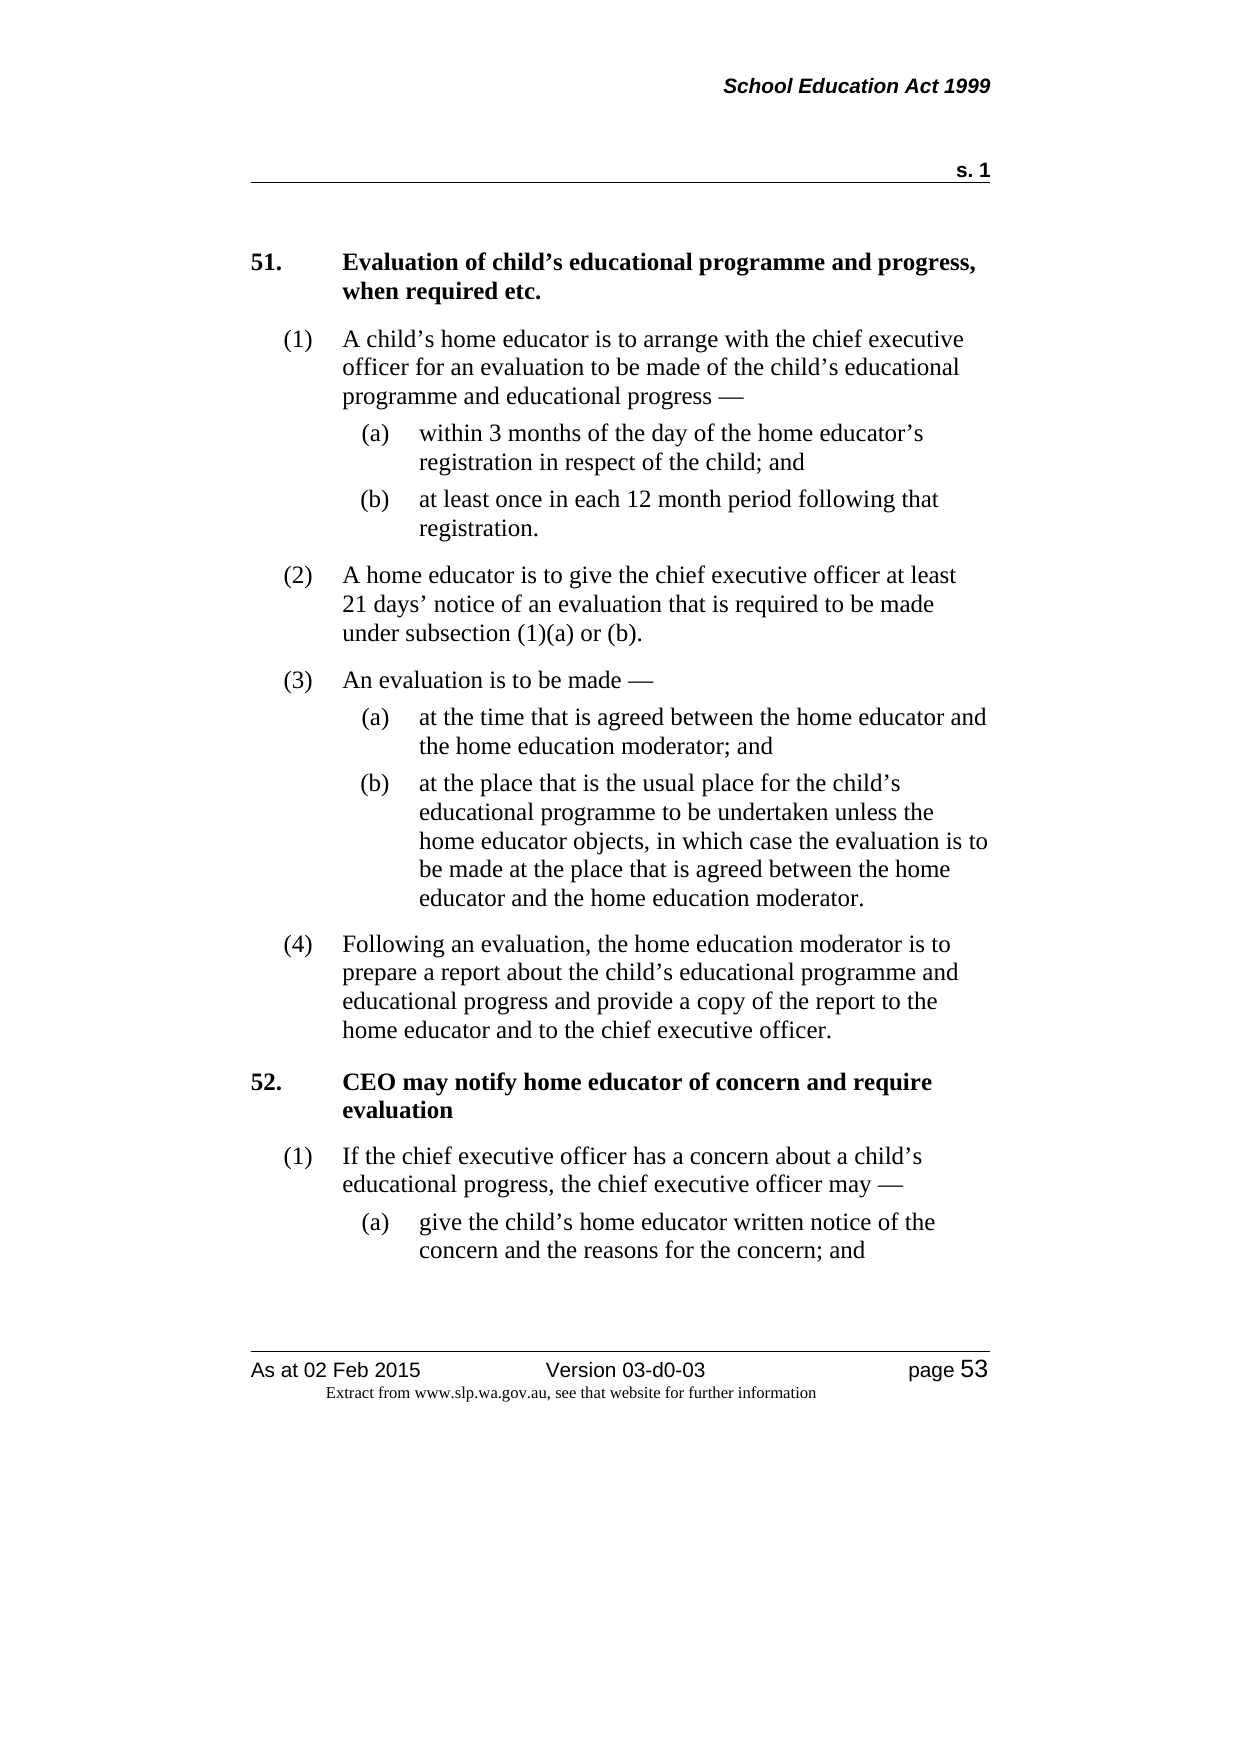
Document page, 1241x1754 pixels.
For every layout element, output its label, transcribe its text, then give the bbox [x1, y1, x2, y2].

text (a) give the child’s home educator written notice of the concern and the reasons for the concern; and [251, 1207, 990, 1264]
text (2) A home educator is to give the chief executive officer at least 21 days’ notice of an evaluation that is required to be made under subsection (1)(a) or (b). [251, 560, 990, 647]
text (a) at the time that is agreed between the home educator and the home education moderator; and [251, 702, 990, 760]
subtitle 52. CEO may notify home educator of concern and require evaluation [251, 1067, 990, 1124]
text (3) An evaluation is to be made — [251, 665, 990, 694]
text (b) at the place that is the usual place for the child’s educational programme to be undertaken unless the home educator objects, in which case the evaluation is to be made at the place that is agreed between the home educator and the home education moderator. [251, 768, 990, 912]
text (b) at least once in each 12 month period following that registration. [251, 484, 990, 542]
text (1) If the chief executive officer has a concern about a child’s educational progress, the chief executive officer may — [251, 1141, 990, 1198]
text (1) A child’s home educator is to arrange with the chief executive officer for an evaluation to be made of the child’s educational programme and educational progress — [251, 324, 990, 410]
subtitle 51. Evaluation of child’s educational programme and progress, when required etc. [251, 247, 990, 305]
text (4) Following an evaluation, the home education moderator is to prepare a report about the child’s educational programme and educational progress and provide a copy of the report to the home educator and to the chief executive officer. [251, 929, 990, 1044]
text (a) within 3 months of the day of the home educator’s registration in respect of the child; and [251, 418, 990, 476]
